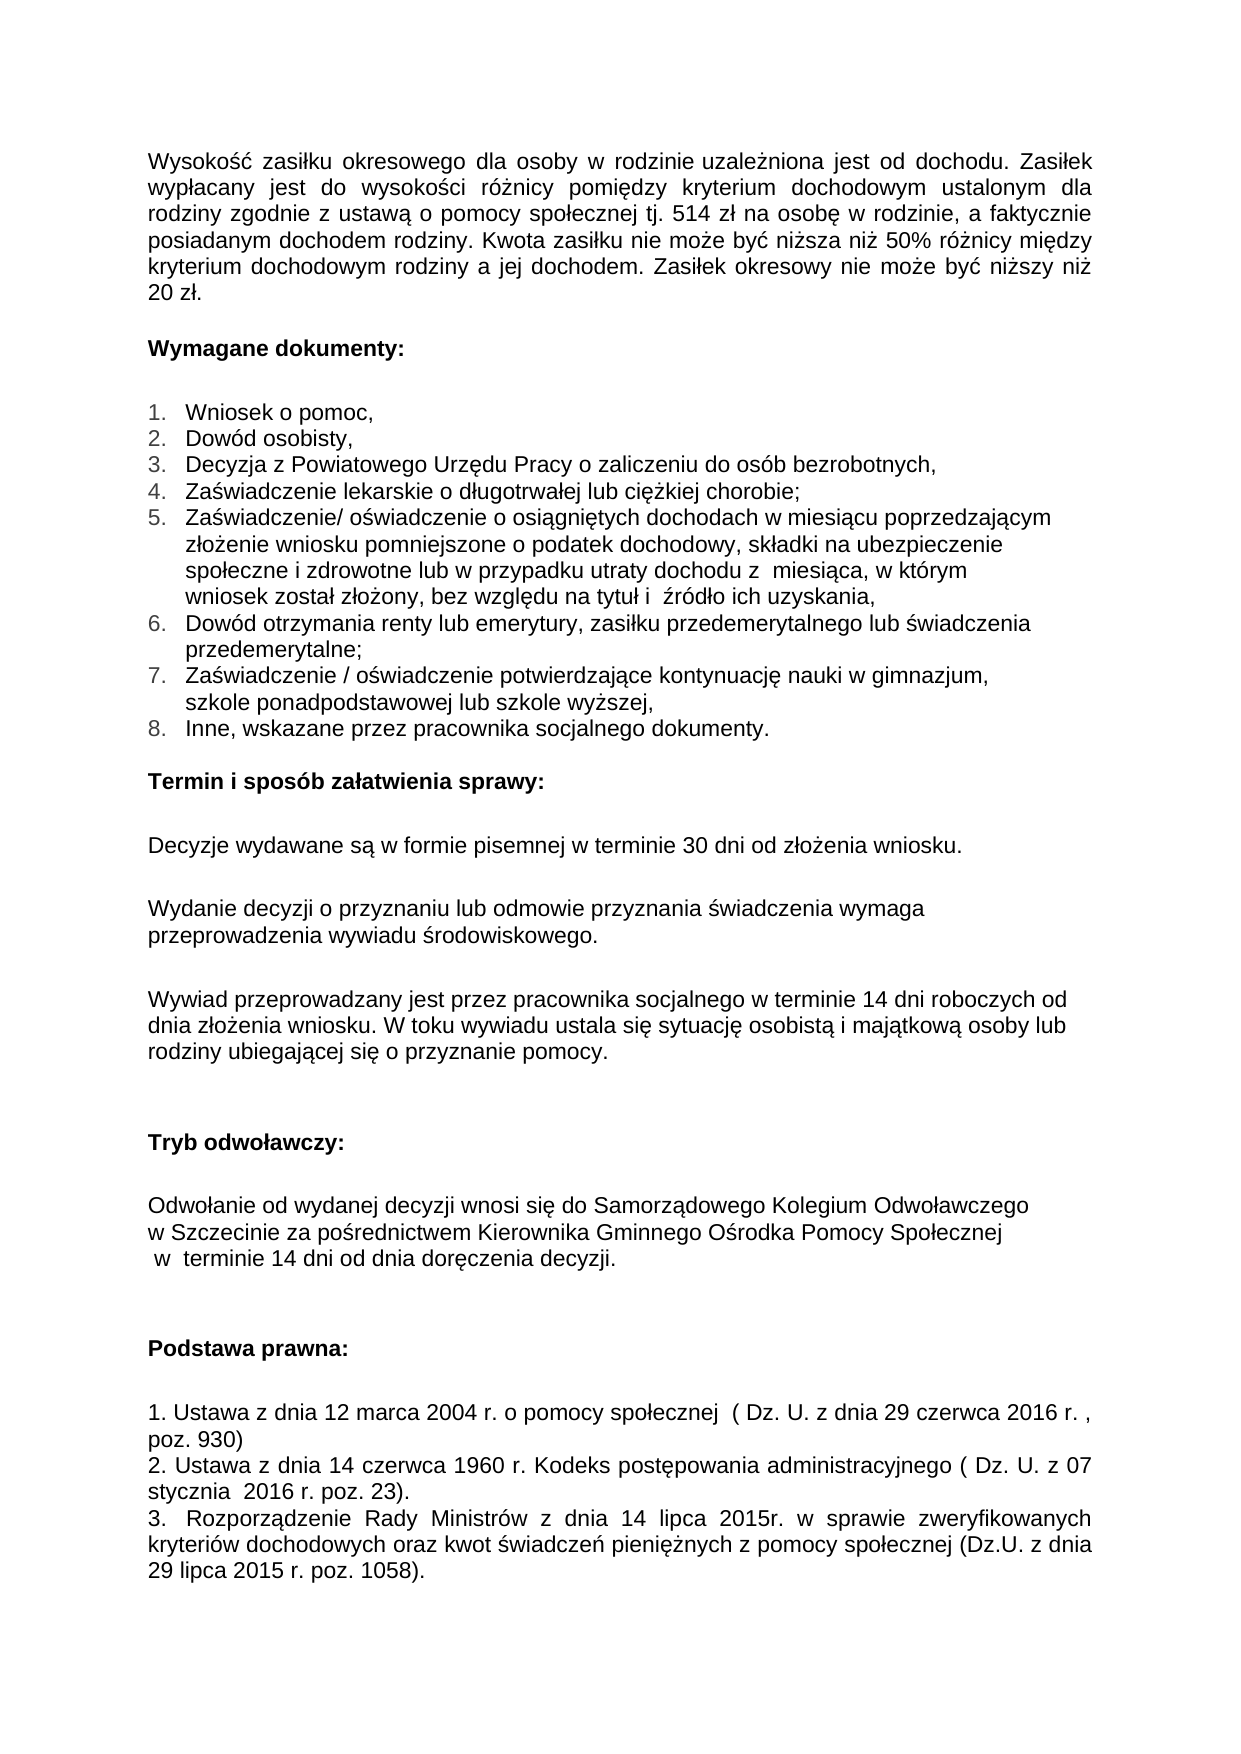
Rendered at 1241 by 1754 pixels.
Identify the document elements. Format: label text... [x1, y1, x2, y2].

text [148, 148, 1093, 306]
text 3. Rozporządzenie Rady Ministrów z dnia 14 lipca 2015r. w sprawie zweryfikowanych kryteriów dochodowych oraz kwot świadczeń pieniężnych z pomocy społecznej (Dz.U. z dnia 29 lipca 2015 r. poz. 1058). [148, 1504, 1093, 1584]
list Dowód otrzymania renty lub emerytury, zasiłku przedemerytalnego lub świadczenia przedemerytalne; [148, 609, 1055, 662]
text Podstawa prawna: [148, 1309, 1093, 1362]
text Tryb odwoławczy: [148, 1102, 1093, 1155]
list Zaświadczenie lekarskie o długotrwałej lub ciężkiej chorobie; [148, 478, 1055, 504]
text 1. Ustawa z dnia 12 marca 2004 r. o pomocy społecznej ( Dz. U. z dnia 29 czerwca 2016 r. , poz. 930) [148, 1399, 1093, 1452]
text Odwołanie od wydanej decyzji wnosi się do Samorządowego Kolegium Odwoławczego w Szczecinie za pośrednictwem Kierownika Gminnego Ośrodka Pomocy Społecznej w terminie 14 dni od dnia doręczenia decyzji. [148, 1192, 1093, 1271]
text Wydanie decyzji o przyznaniu lub odmowie przyznania świadczenia wymaga przeprowadzenia wywiadu środowiskowego. [148, 895, 1093, 948]
text Decyzje wydawane są w formie pisemnej w terminie 30 dni od złożenia wniosku. [148, 832, 1093, 858]
list Dowód osobisty, [148, 425, 1055, 451]
list Wniosek o pomoc, [148, 399, 1055, 425]
text Wymagane dokumenty: [148, 335, 1093, 361]
text 2. Ustawa z dnia 14 czerwca 1960 r. Kodeks postępowania administracyjnego ( Dz. U. z 07 stycznia 2016 r. poz. 23). [148, 1452, 1093, 1504]
list Decyzja z Powiatowego Urzędu Pracy o zaliczeniu do osób bezrobotnych, [148, 451, 1055, 478]
list Inne, wskazane przez pracownika socjalnego dokumenty. [148, 715, 1055, 741]
list Zaświadczenie/ oświadczenie o osiągniętych dochodach w miesiącu poprzedzającym złożenie wniosku pomniejszone o podatek dochodowy, składki na ubezpieczenie społeczne i zdrowotne lub w przypadku utraty dochodu z miesiąca, w którym wniosek został złożony, bez względu na tytuł i źródło ich uzyskania, [148, 504, 1055, 609]
list Zaświadczenie / oświadczenie potwierdzające kontynuację nauki w gimnazjum, szkole ponadpodstawowej lub szkole wyższej, [148, 662, 1055, 715]
text Wywiad przeprowadzany jest przez pracownika socjalnego w terminie 14 dni roboczych od dnia złożenia wniosku. W toku wywiadu ustala się sytuację osobistą i majątkową osoby lub rodziny ubiegającej się o przyznanie pomocy. [148, 986, 1093, 1065]
text Termin i sposób załatwienia sprawy: [148, 741, 1093, 794]
